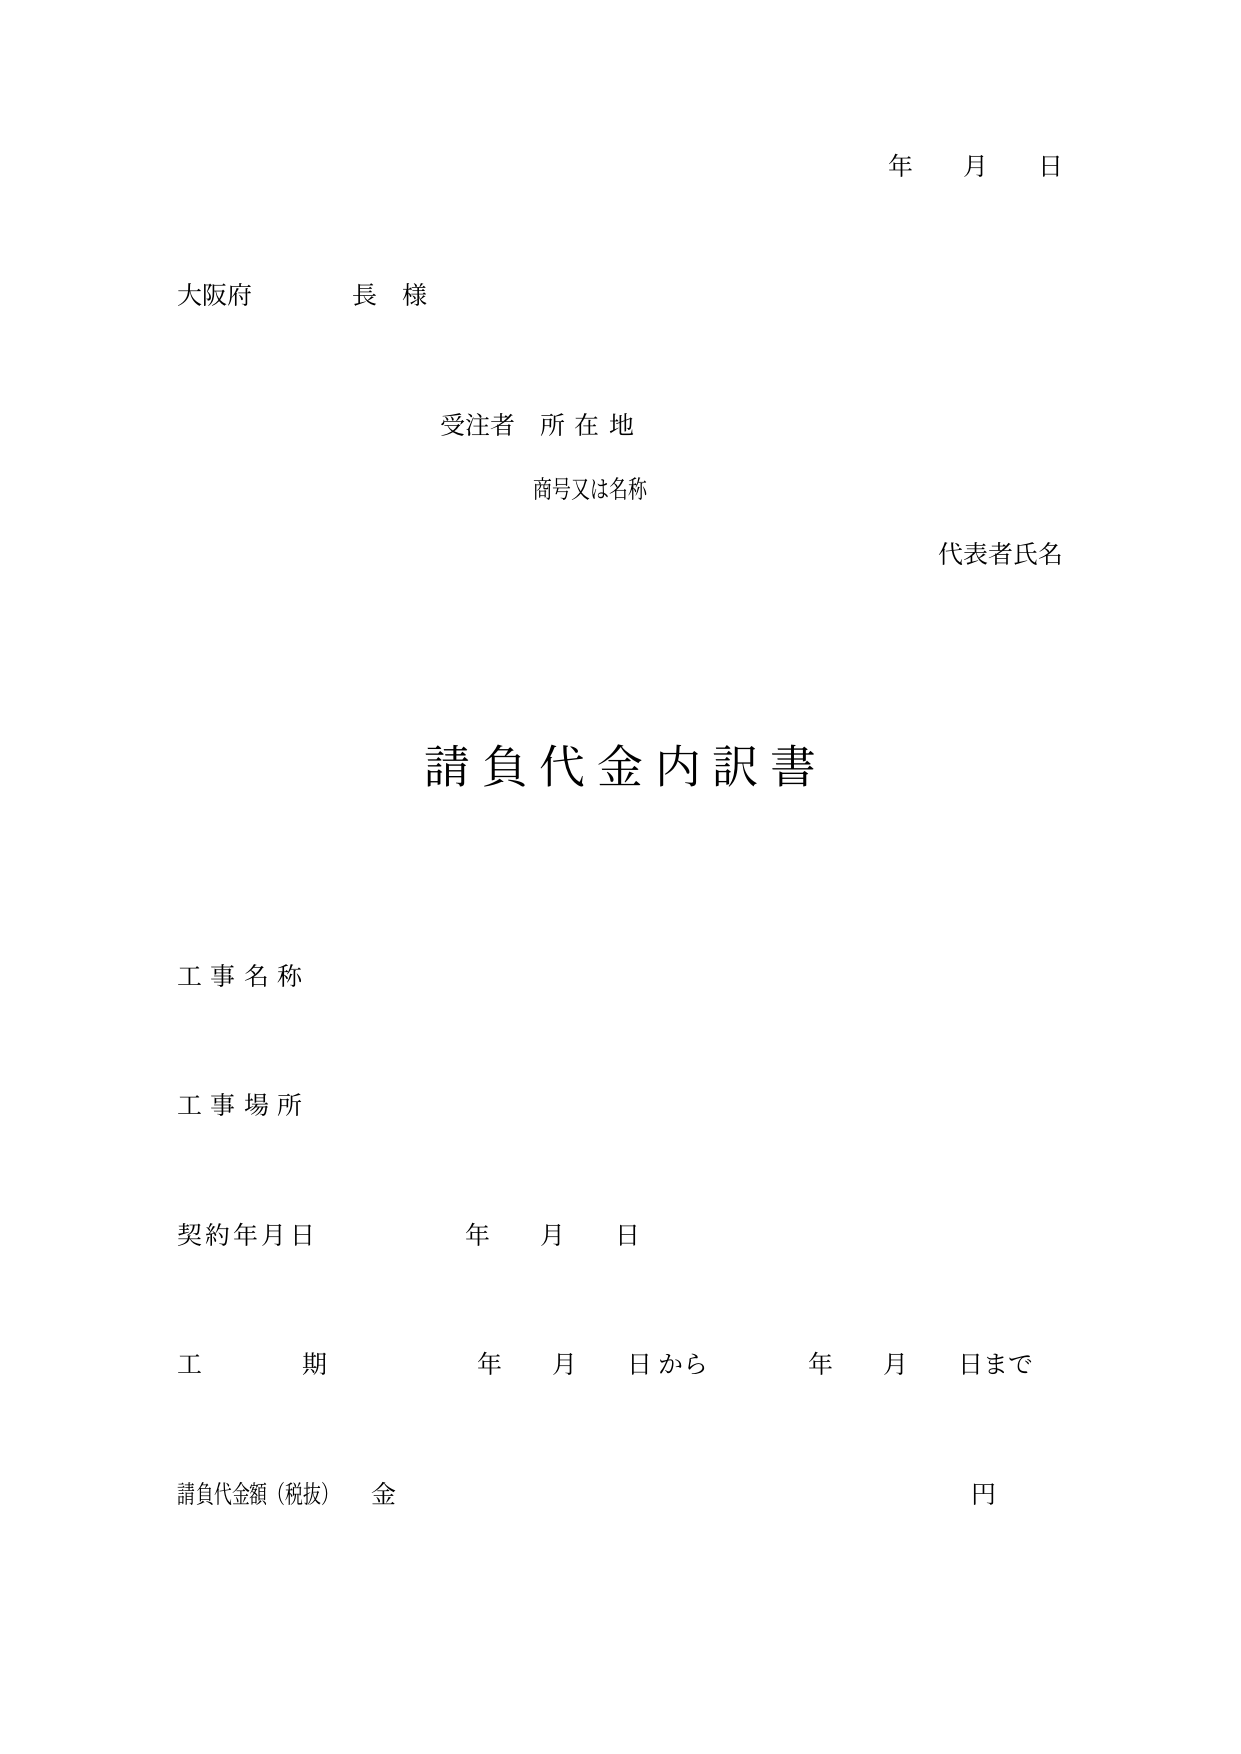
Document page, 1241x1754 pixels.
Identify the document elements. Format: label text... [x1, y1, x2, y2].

text 契約年月日 年 月 日 [177, 1201, 1063, 1266]
text 大阪府 長 様 [177, 261, 1063, 326]
text 請 負 代 金 内 訳 書 [177, 715, 1063, 812]
text 請負代金額（税抜） 金 円 [177, 1460, 1063, 1525]
text 工 期 年 月 日 から 年 月 日まで [177, 1331, 1063, 1395]
text 受注者 所在地 [177, 391, 1063, 456]
text 年 月 日 [177, 132, 1063, 197]
text 工事場所 [177, 1071, 1063, 1136]
text 代表者氏名 [177, 521, 1063, 585]
text 工事名称 [177, 942, 1063, 1007]
text 商号又は名称 [177, 456, 1063, 521]
